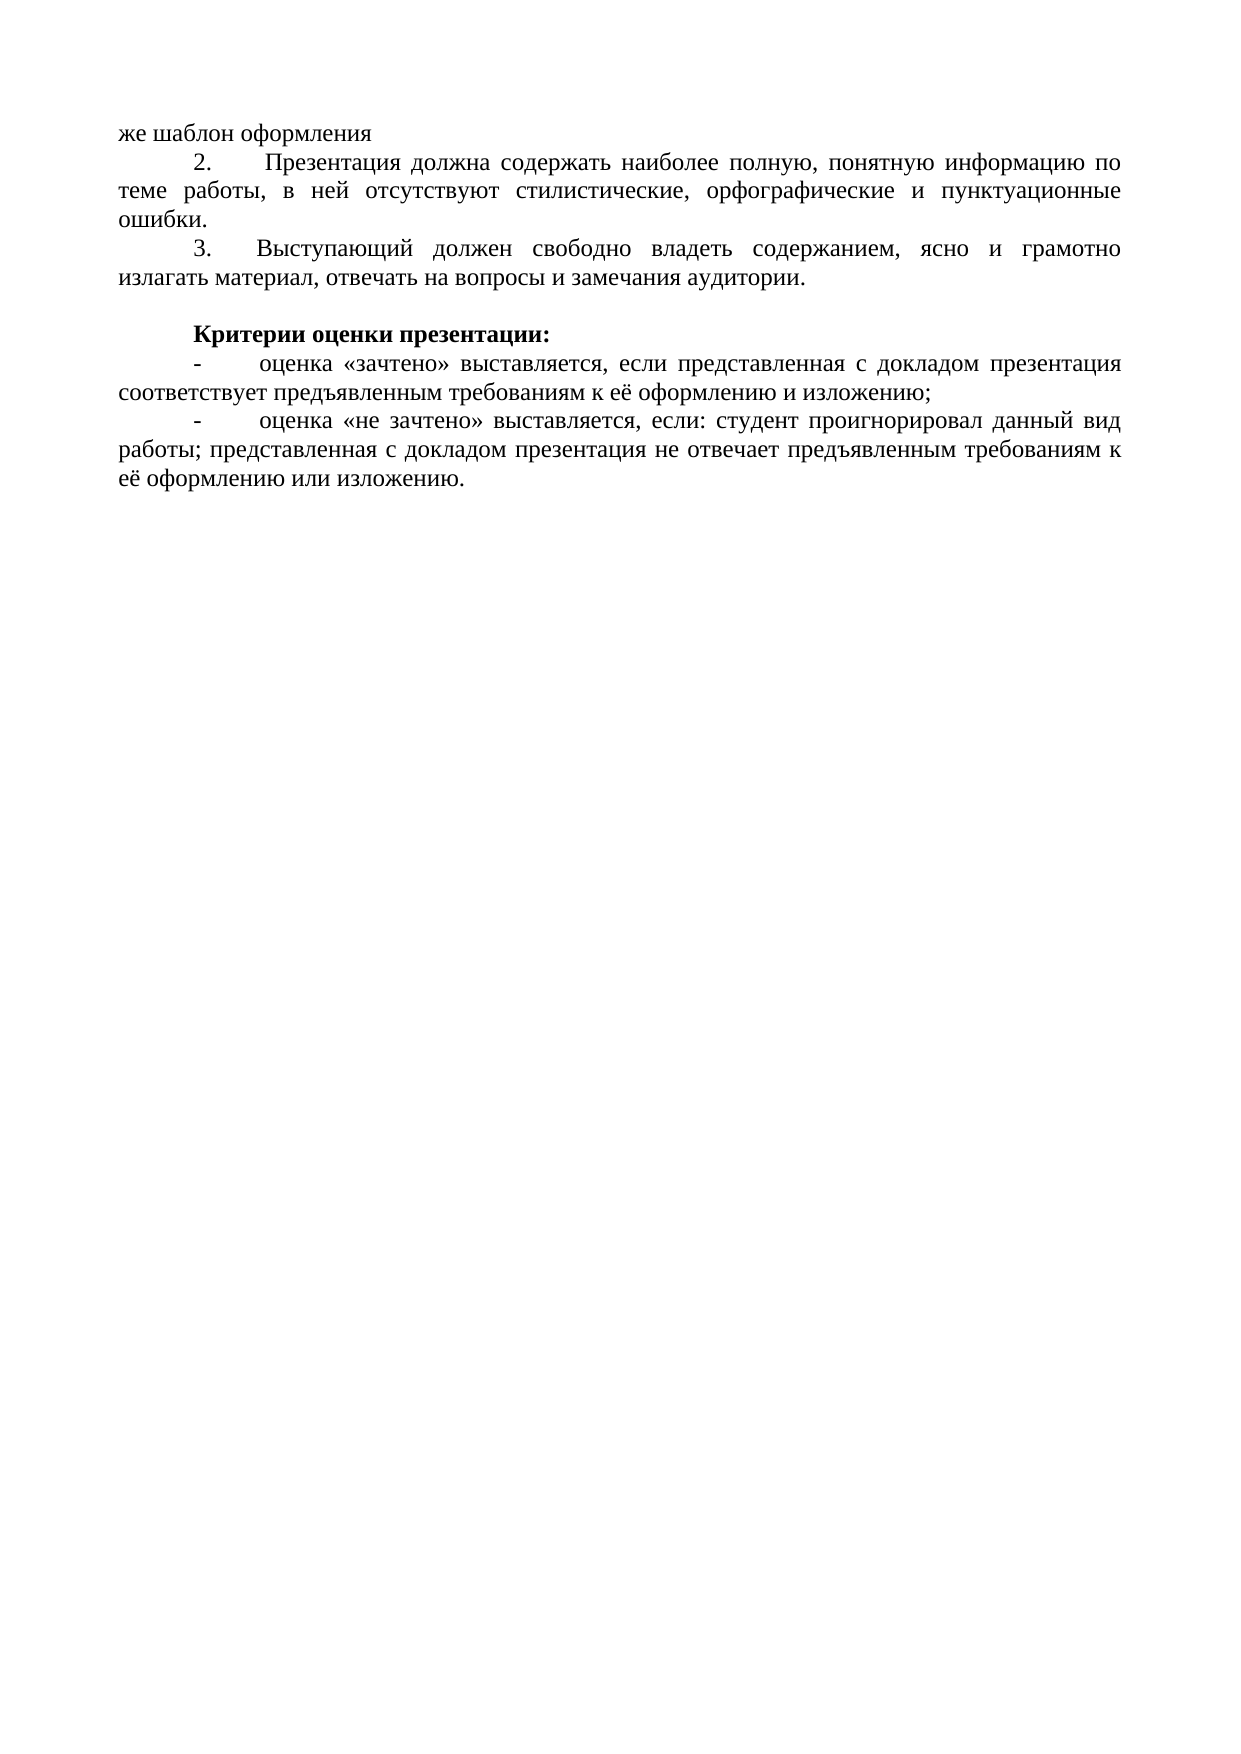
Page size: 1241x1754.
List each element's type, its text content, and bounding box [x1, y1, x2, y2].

text Критерии оценки презентации: [118, 319, 1122, 348]
list Презентация должна содержать наиболее полную, понятную информацию по теме работы, в ней отсутствуют стилистические, орфографические и пунктуационные ошибки. [118, 147, 1122, 233]
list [118, 118, 1122, 147]
list оценка «зачтено» выставляется, если представленная с докладом презентация соответствует предъявленным требованиям к её оформлению и изложению; [118, 348, 1122, 406]
list Выступающий должен свободно владеть содержанием, ясно и грамотно излагать материал, отвечать на вопросы и замечания аудитории. [118, 233, 1122, 291]
list оценка «не зачтено» выставляется, если: студент проигнорировал данный вид работы; представленная с докладом презентация не отвечает предъявленным требованиям к её оформлению или изложению. [118, 406, 1122, 492]
